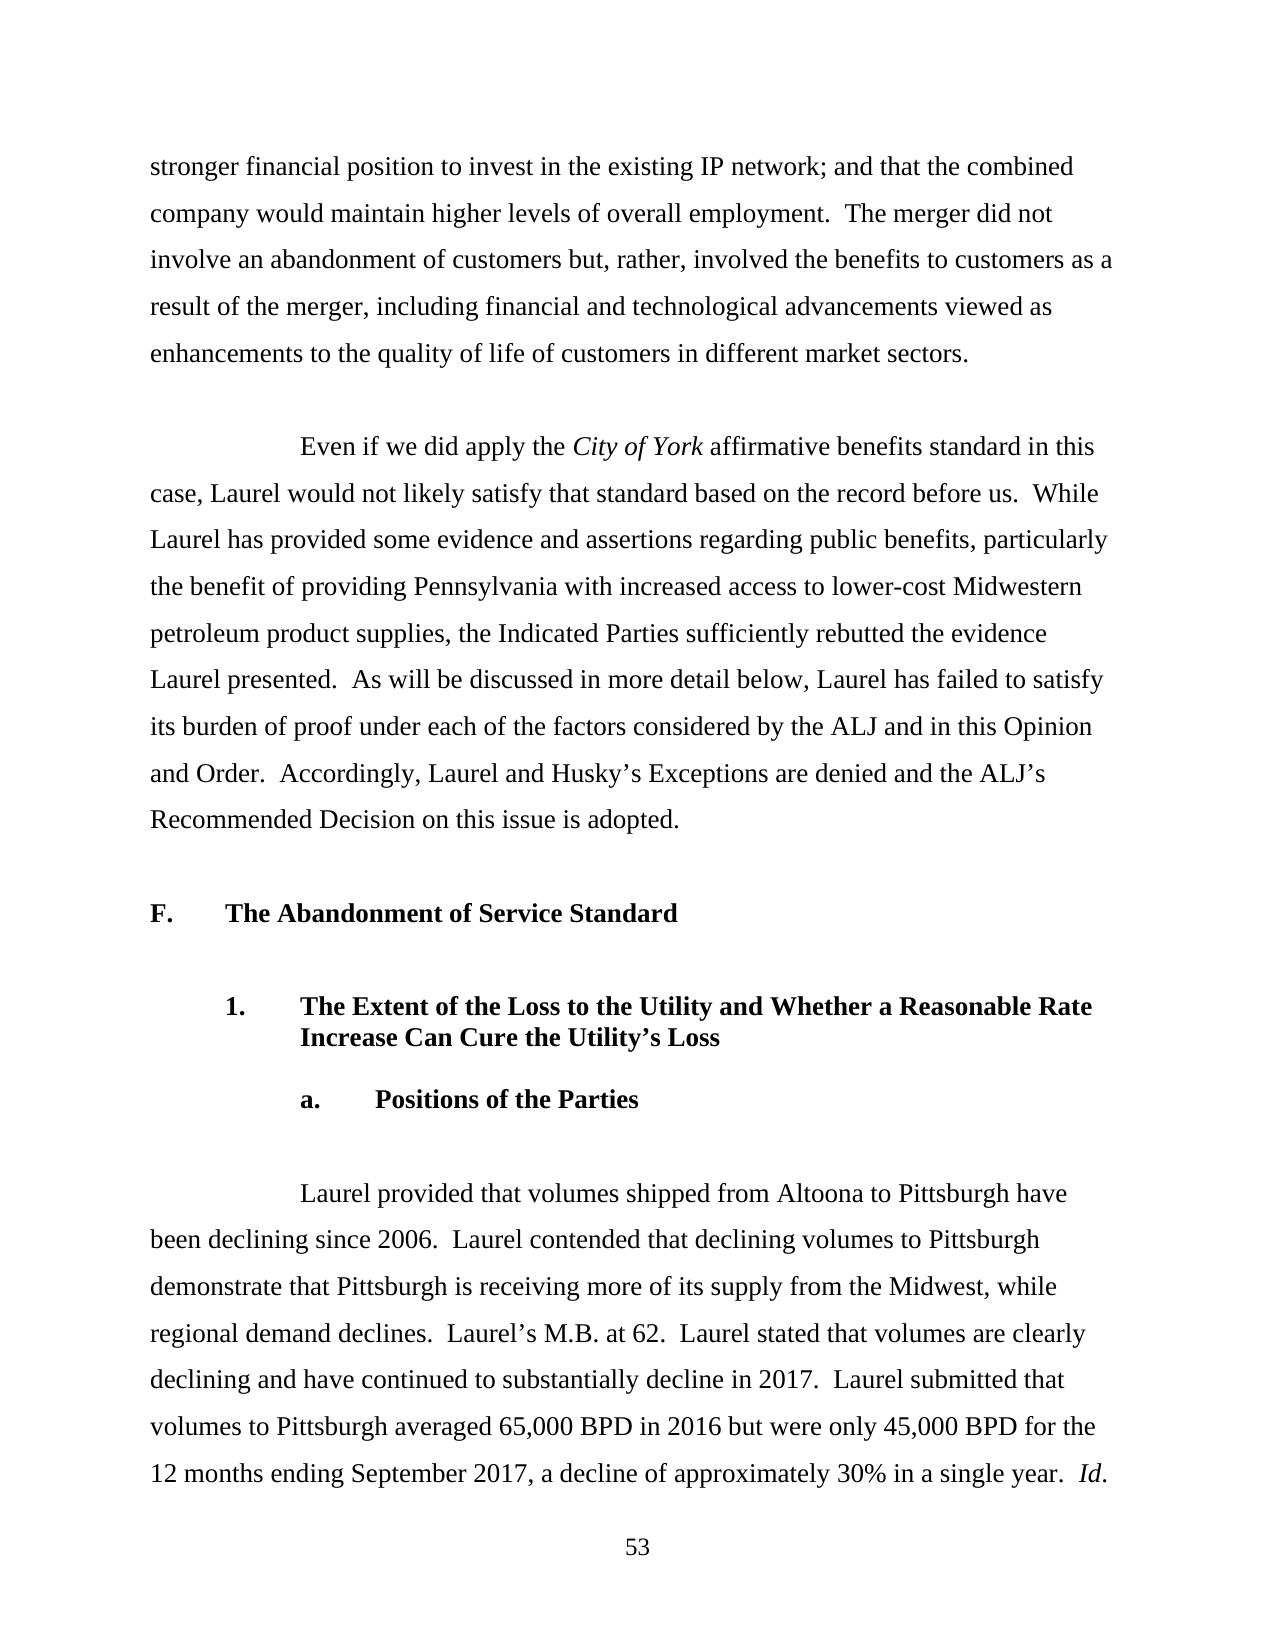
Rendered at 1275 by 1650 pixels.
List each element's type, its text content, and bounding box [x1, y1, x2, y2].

text Even if we did apply the City of York affirmative benefits standard in this case, Laurel would not likely satisfy that standard based on the record before us. While Laurel has provided some evidence and assertions regarding public benefits, particularly the benefit of providing Pennsylvania with increased access to lower-cost Midwestern petroleum product supplies, the Indicated Parties sufficiently rebutted the evidence Laurel presented. As will be discussed in more detail below, Laurel has failed to satisfy its burden of proof under each of the factors considered by the ALJ and in this Opinion and Order. Accordingly, Laurel and Husky’s Exceptions are denied and the ALJ’s Recommended Decision on this issue is adopted. [150, 430, 1116, 834]
text 1. The Extent of the Loss to the Utility and Whether a Reasonable Rate Increase Can Cure the Utility’s Loss [225, 990, 1125, 1052]
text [150, 1177, 1125, 1488]
text a. Positions of the Parties [225, 1083, 1125, 1114]
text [150, 150, 1116, 368]
text F. The Abandonment of Service Standard [150, 897, 1125, 928]
